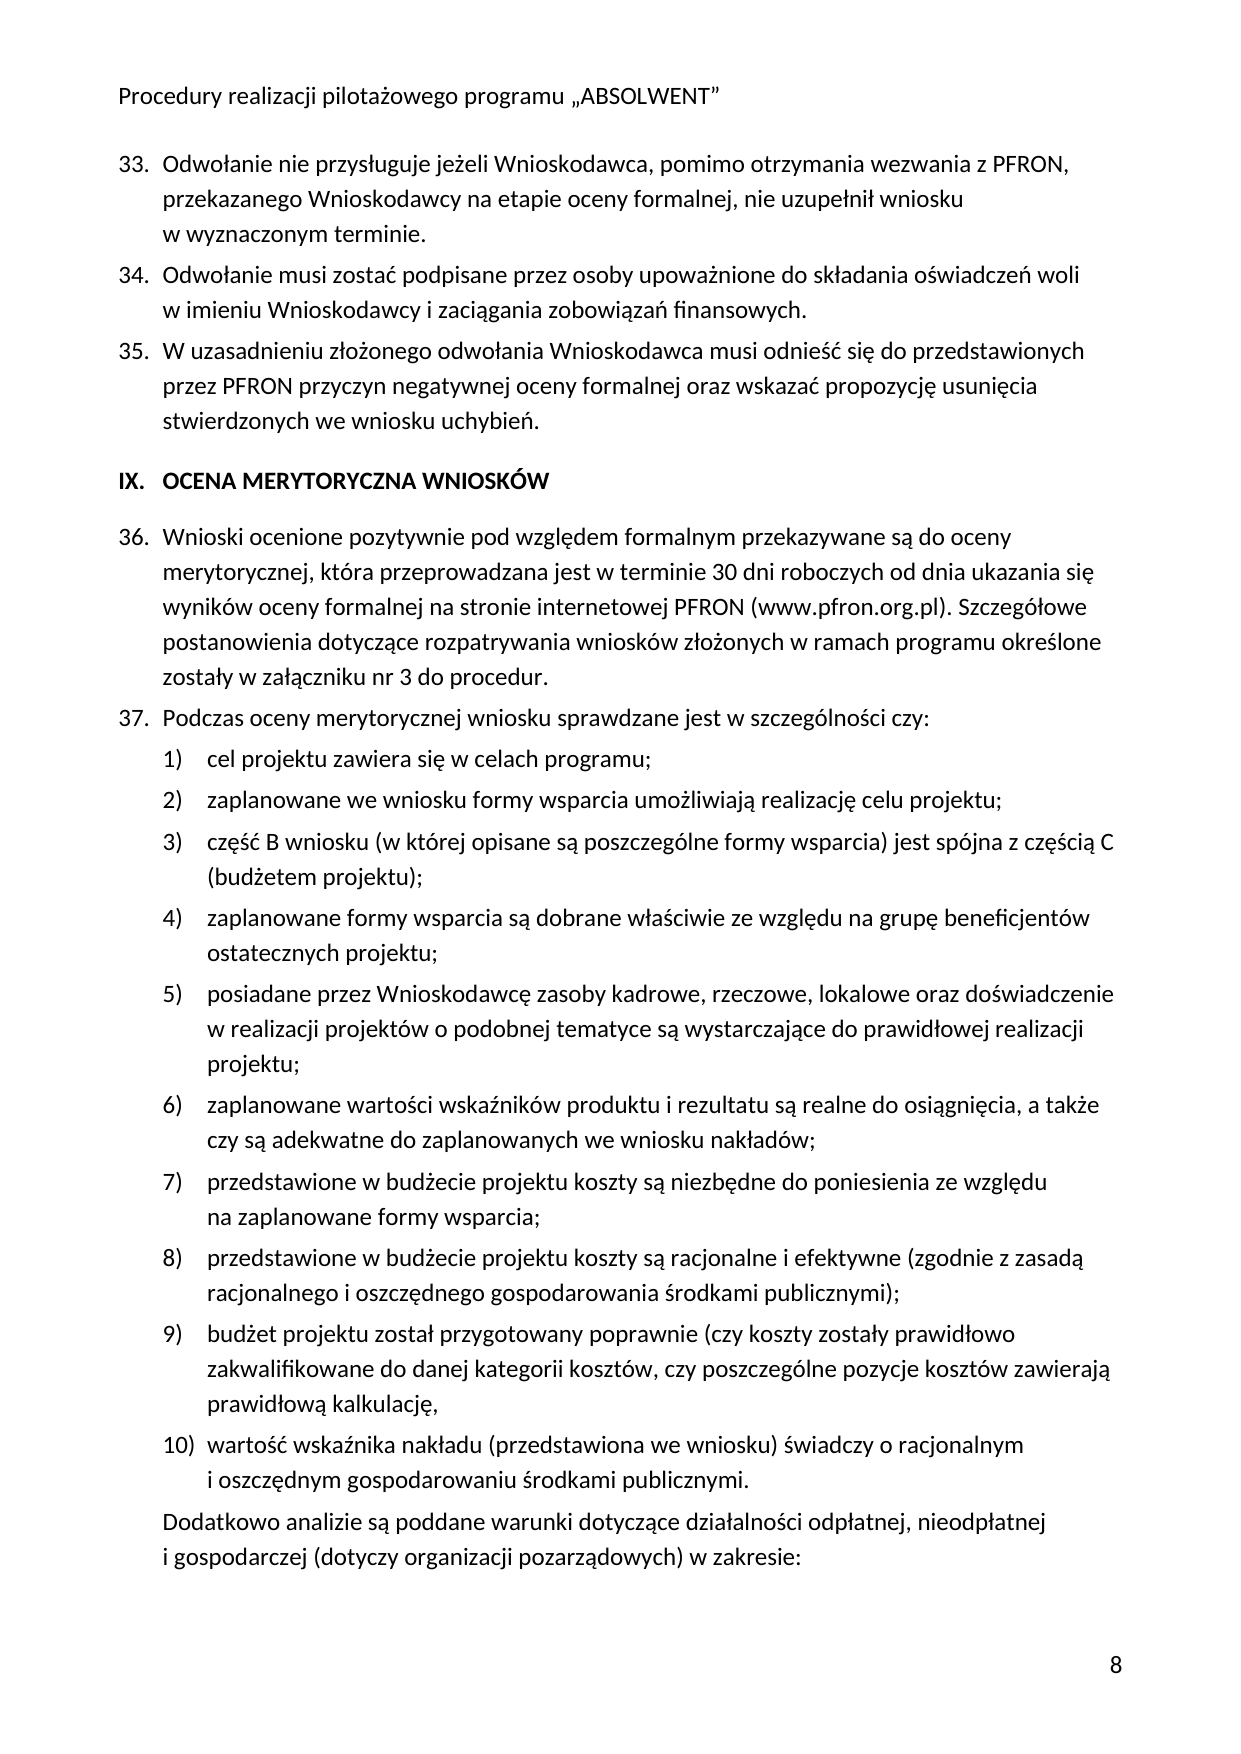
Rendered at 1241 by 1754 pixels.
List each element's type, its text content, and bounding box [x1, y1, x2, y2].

list zaplanowane wartości wskaźników produktu i rezultatu są realne do osiągnięcia, a także czy są adekwatne do zaplanowanych we wniosku nakładów; [162, 1089, 1122, 1155]
list Wnioski ocenione pozytywnie pod względem formalnym przekazywane są do oceny merytorycznej, która przeprowadzana jest w terminie 30 dni roboczych od dnia ukazania się wyników oceny formalnej na stronie internetowej PFRON (www.pfron.org.pl). Szczegółowe postanowienia dotyczące rozpatrywania wniosków złożonych w ramach programu określone zostały w załączniku nr 3 do procedur. [118, 521, 1122, 691]
list Odwołanie musi zostać podpisane przez osoby upoważnione do składania oświadczeń woli w imieniu Wnioskodawcy i zaciągania zobowiązań finansowych. [118, 259, 1122, 324]
list W uzasadnieniu złożonego odwołania Wnioskodawca musi odnieść się do przedstawionych przez PFRON przyczyn negatywnej oceny formalnej oraz wskazać propozycję usunięcia stwierdzonych we wniosku uchybień. [118, 335, 1122, 436]
list zaplanowane we wniosku formy wsparcia umożliwiają realizację celu projektu; [162, 784, 1122, 815]
list wartość wskaźnika nakładu (przedstawiona we wniosku) świadczy o racjonalnym i oszczędnym gospodarowaniu środkami publicznymi. [162, 1429, 1122, 1495]
list Odwołanie nie przysługuje jeżeli Wnioskodawca, pomimo otrzymania wezwania z PFRON, przekazanego Wnioskodawcy na etapie oceny formalnej, nie uzupełnił wniosku w wyznaczonym terminie. [118, 148, 1122, 248]
list cel projektu zawiera się w celach programu; [162, 743, 1122, 774]
list zaplanowane formy wsparcia są dobrane właściwie ze względu na grupę beneficjentów ostatecznych projektu; [162, 902, 1122, 967]
subtitle OCENA MERYTORYCZNA WNIOSKÓW [118, 465, 1122, 496]
list Podczas oceny merytorycznej wniosku sprawdzane jest w szczególności czy: [118, 702, 1122, 732]
text Dodatkowo analizie są poddane warunki dotyczące działalności odpłatnej, nieodpłatnej i gospodarczej (dotyczy organizacji pozarządowych) w zakresie: [162, 1506, 1122, 1571]
list posiadane przez Wnioskodawcę zasoby kadrowe, rzeczowe, lokalowe oraz doświadczenie w realizacji projektów o podobnej tematyce są wystarczające do prawidłowej realizacji projektu; [162, 978, 1122, 1079]
list przedstawione w budżecie projektu koszty są niezbędne do poniesienia ze względu na zaplanowane formy wsparcia; [162, 1166, 1122, 1231]
list budżet projektu został przygotowany poprawnie (czy koszty zostały prawidłowo zakwalifikowane do danej kategorii kosztów, czy poszczególne pozycje kosztów zawierają prawidłową kalkulację, [162, 1318, 1122, 1419]
list przedstawione w budżecie projektu koszty są racjonalne i efektywne (zgodnie z zasadą racjonalnego i oszczędnego gospodarowania środkami publicznymi); [162, 1242, 1122, 1307]
list część B wniosku (w której opisane są poszczególne formy wsparcia) jest spójna z częścią C (budżetem projektu); [162, 826, 1122, 891]
